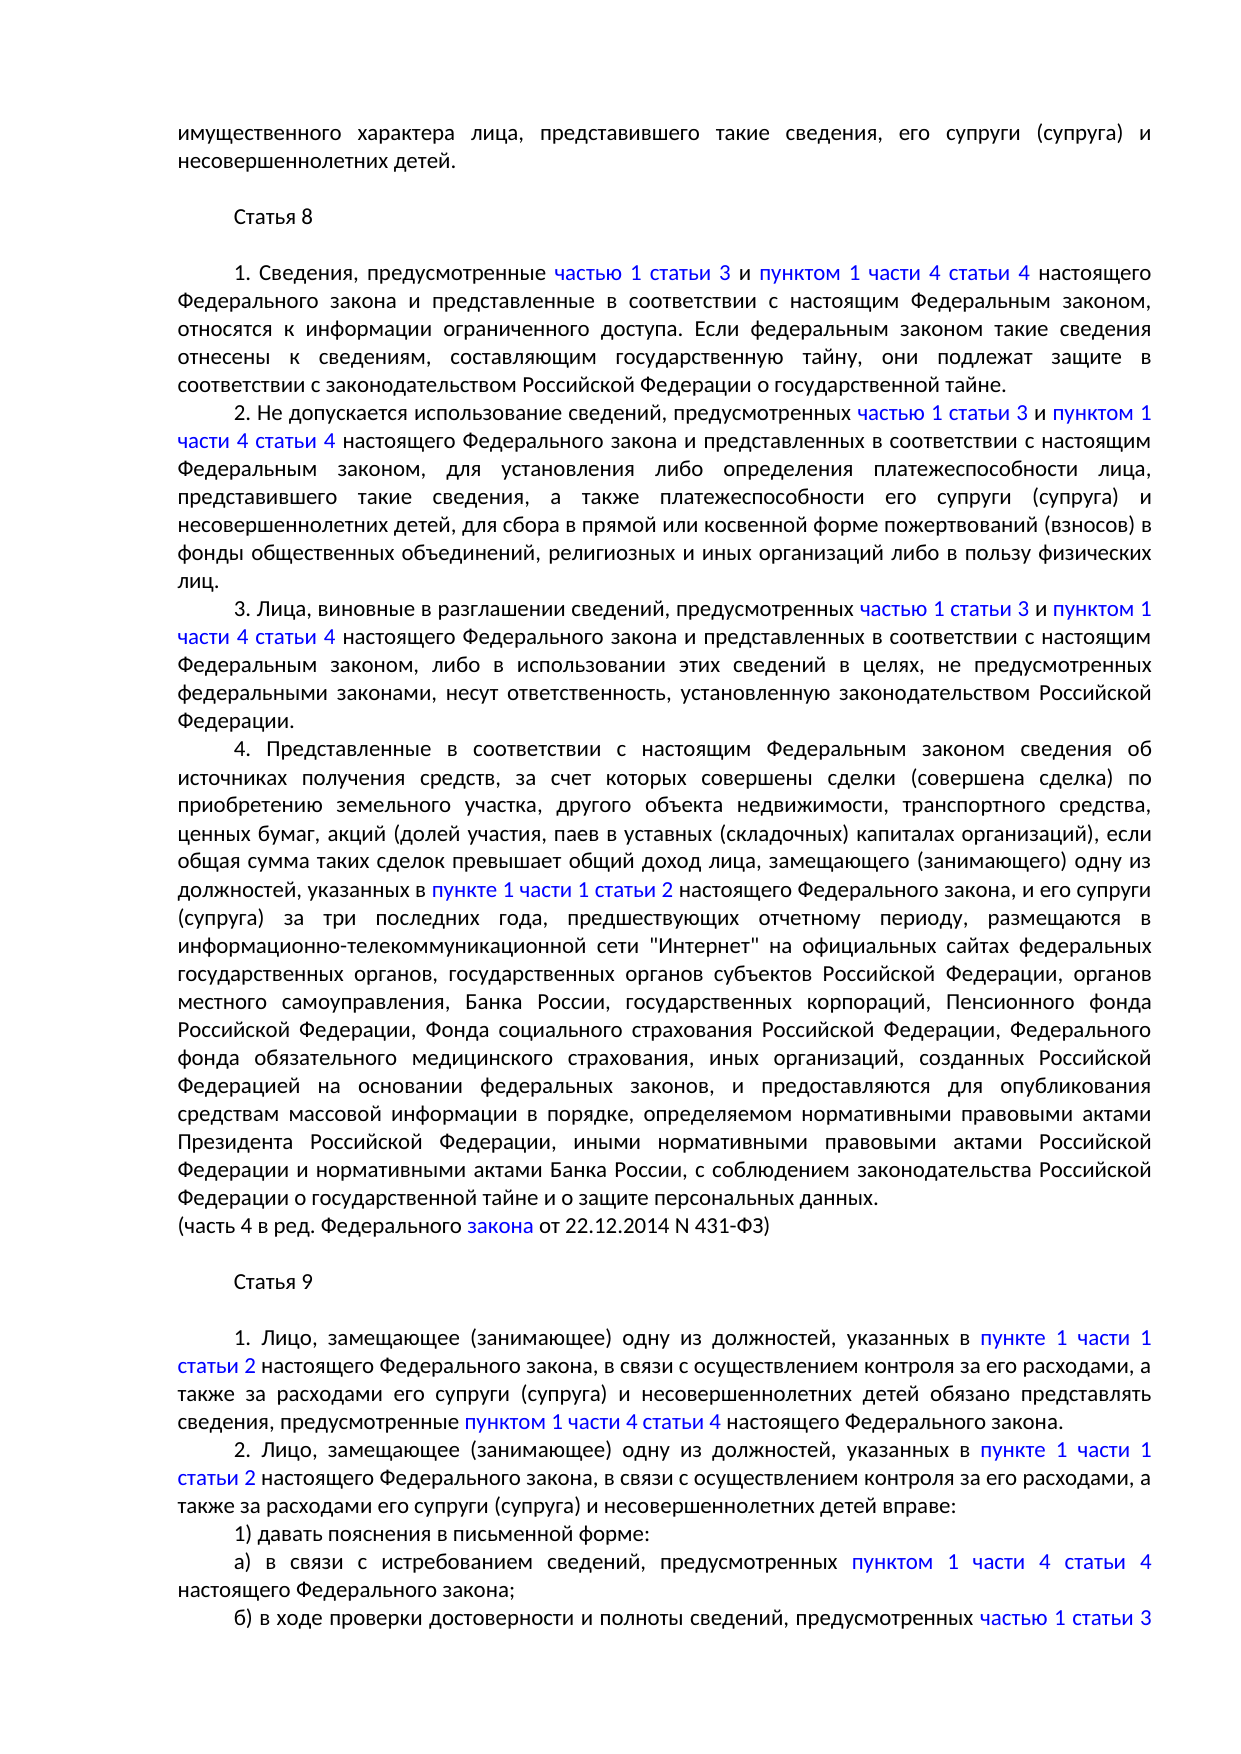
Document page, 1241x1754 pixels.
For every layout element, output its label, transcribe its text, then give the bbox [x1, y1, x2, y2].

text 4. Представленные в соответствии с настоящим Федеральным законом сведения об источниках получения средств, за счет которых совершены сделки (совершена сделка) по приобретению земельного участка, другого объекта недвижимости, транспортного средства, ценных бумаг, акций (долей участия, паев в уставных (складочных) капиталах организаций), если общая сумма таких сделок превышает общий доход лица, замещающего (занимающего) одну из должностей, указанных в пункте 1 части 1 статьи 2 настоящего Федерального закона, и его супруги (супруга) за три последних года, предшествующих отчетному периоду, размещаются в информационно-телекоммуникационной сети "Интернет" на официальных сайтах федеральных государственных органов, государственных органов субъектов Российской Федерации, органов местного самоуправления, Банка России, государственных корпораций, Пенсионного фонда Российской Федерации, Фонда социального страхования Российской Федерации, Федерального фонда обязательного медицинского страхования, иных организаций, созданных Российской Федерацией на основании федеральных законов, и предоставляются для опубликования средствам массовой информации в порядке, определяемом нормативными правовыми актами Президента Российской Федерации, иными нормативными правовыми актами Российской Федерации и нормативными актами Банка России, с соблюдением законодательства Российской Федерации о государственной тайне и о защите персональных данных. [177, 734, 1152, 1211]
text 3. Лица, виновные в разглашении сведений, предусмотренных частью 1 статьи 3 и пунктом 1 части 4 статьи 4 настоящего Федерального закона и представленных в соответствии с настоящим Федеральным законом, либо в использовании этих сведений в целях, не предусмотренных федеральными законами, несут ответственность, установленную законодательством Российской Федерации. [177, 594, 1152, 734]
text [177, 118, 1152, 174]
text 1. Сведения, предусмотренные частью 1 статьи 3 и пунктом 1 части 4 статьи 4 настоящего Федерального закона и представленные в соответствии с настоящим Федеральным законом, относятся к информации ограниченного доступа. Если федеральным законом такие сведения отнесены к сведениям, составляющим государственную тайну, они подлежат защите в соответствии с законодательством Российской Федерации о государственной тайне. [177, 258, 1152, 398]
text 1. Лицо, замещающее (занимающее) одну из должностей, указанных в пункте 1 части 1 статьи 2 настоящего Федерального закона, в связи с осуществлением контроля за его расходами, а также за расходами его супруги (супруга) и несовершеннолетних детей обязано представлять сведения, предусмотренные пунктом 1 части 4 статьи 4 настоящего Федерального закона. [177, 1323, 1152, 1435]
text Статья 9 [177, 1267, 1152, 1295]
text Статья 8 [177, 202, 1152, 230]
text а) в связи с истребованием сведений, предусмотренных пунктом 1 части 4 статьи 4 настоящего Федерального закона; [177, 1547, 1152, 1603]
text (часть 4 в ред. Федерального закона от 22.12.2014 N 431-ФЗ) [177, 1211, 1152, 1239]
text 1) давать пояснения в письменной форме: [177, 1519, 1152, 1547]
text 2. Не допускается использование сведений, предусмотренных частью 1 статьи 3 и пунктом 1 части 4 статьи 4 настоящего Федерального закона и представленных в соответствии с настоящим Федеральным законом, для установления либо определения платежеспособности лица, представившего такие сведения, а также платежеспособности его супруги (супруга) и несовершеннолетних детей, для сбора в прямой или косвенной форме пожертвований (взносов) в фонды общественных объединений, религиозных и иных организаций либо в пользу физических лиц. [177, 398, 1152, 594]
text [177, 1603, 1152, 1631]
text 2. Лицо, замещающее (занимающее) одну из должностей, указанных в пункте 1 части 1 статьи 2 настоящего Федерального закона, в связи с осуществлением контроля за его расходами, а также за расходами его супруги (супруга) и несовершеннолетних детей вправе: [177, 1435, 1152, 1519]
